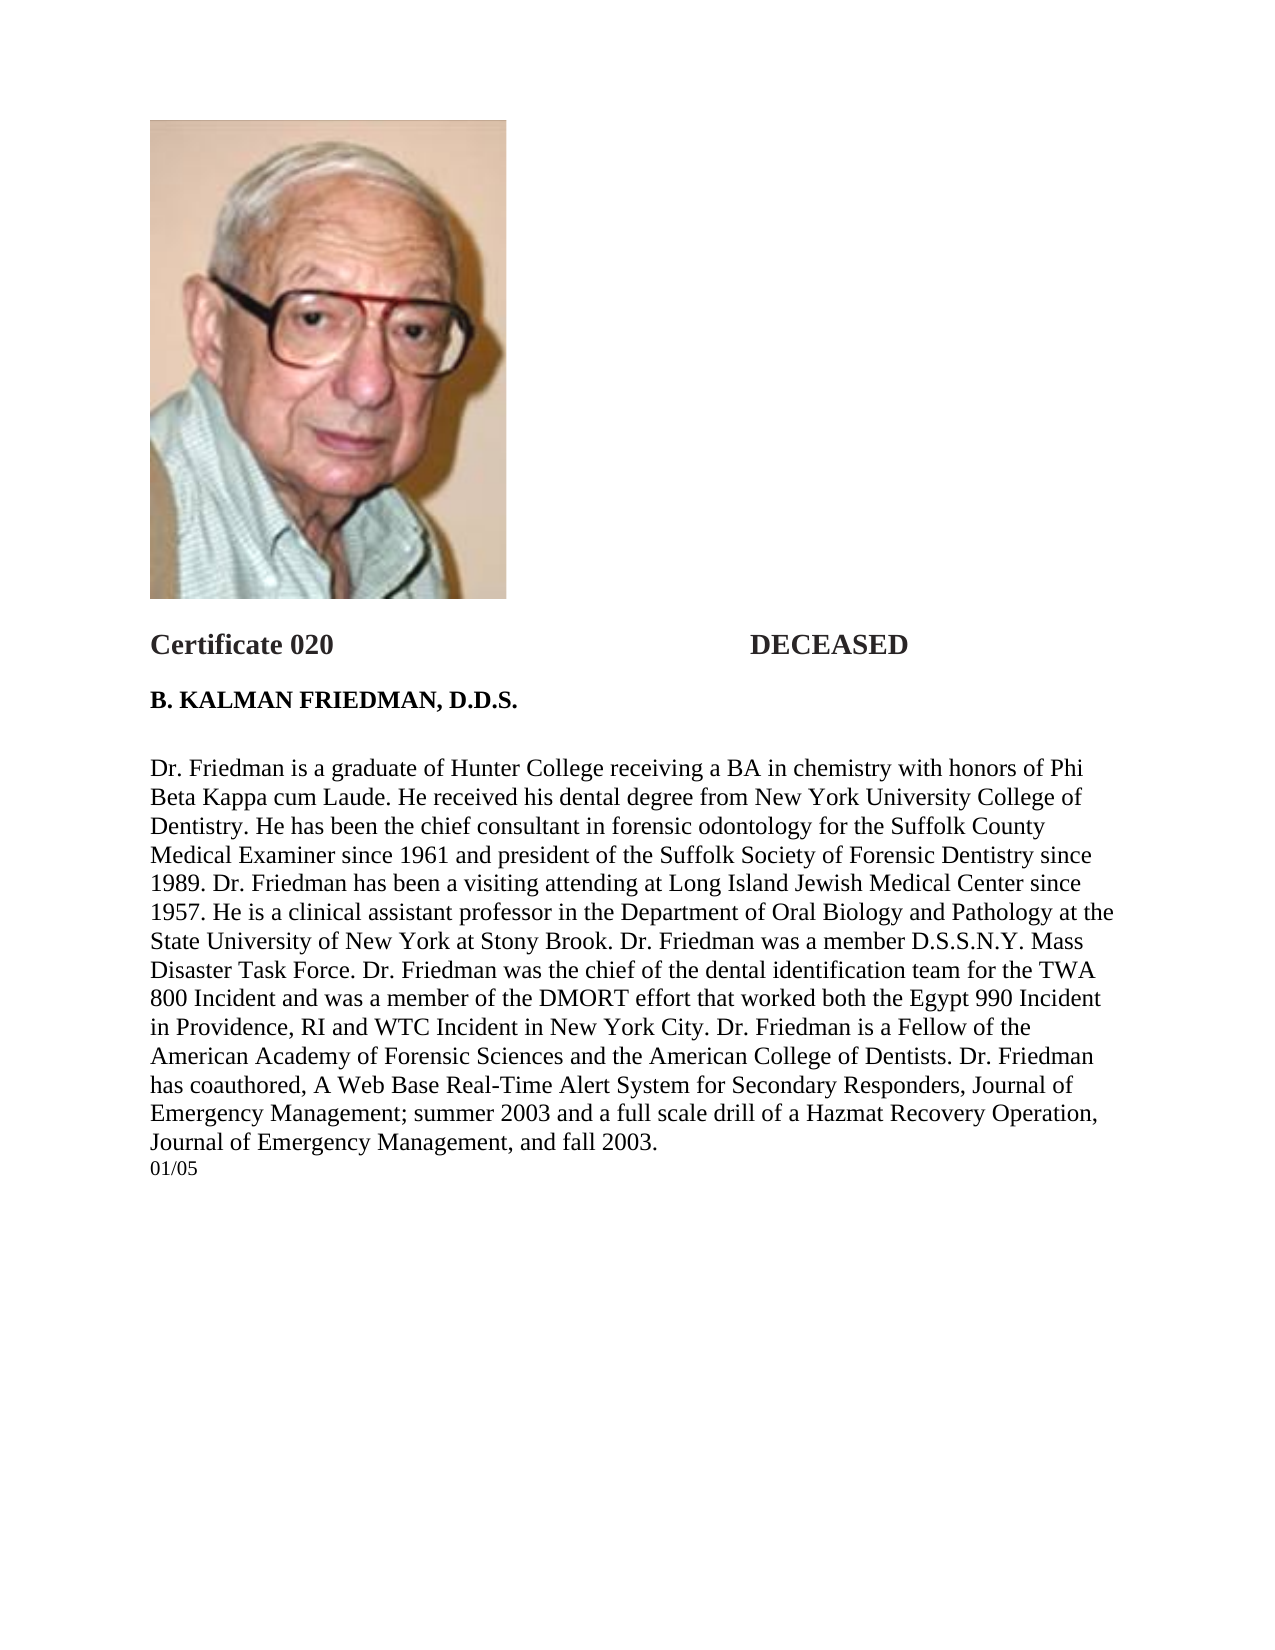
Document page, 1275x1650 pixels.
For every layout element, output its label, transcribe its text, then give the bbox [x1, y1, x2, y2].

text 01/05 [150, 1156, 1125, 1180]
text Dr. Friedman is a graduate of Hunter College receiving a BA in chemistry with honors of Phi Beta Kappa cum Laude. He received his dental degree from New York University College of Dentistry. He has been the chief consultant in forensic odontology for the Suffolk County Medical Examiner since 1961 and president of the Suffolk Society of Forensic Dentistry since 1989. Dr. Friedman has been a visiting attending at Long Island Jewish Medical Center since 1957. He is a clinical assistant professor in the Department of Oral Biology and Pathology at the State University of New York at Stony Brook. Dr. Friedman was a member D.S.S.N.Y. Mass Disaster Task Force. Dr. Friedman was the chief of the dental identification team for the TWA 800 Incident and was a member of the DMORT effort that worked both the Egypt 990 Incident in Providence, RI and WTC Incident in New York City. Dr. Friedman is a Fellow of the American Academy of Forensic Sciences and the American College of Dentists. Dr. Friedman has coauthored, A Web Base Real-Time Alert System for Secondary Responders, Journal of Emergency Management; summer 2003 and a full scale drill of a Hazmat Recovery Operation, Journal of Emergency Management, and fall 2003. [150, 753, 1125, 1156]
text Certificate 020 DECEASED [150, 627, 1125, 661]
subtitle B. KALMAN FRIEDMAN, D.D.S. [150, 686, 1125, 714]
picture [150, 120, 507, 599]
